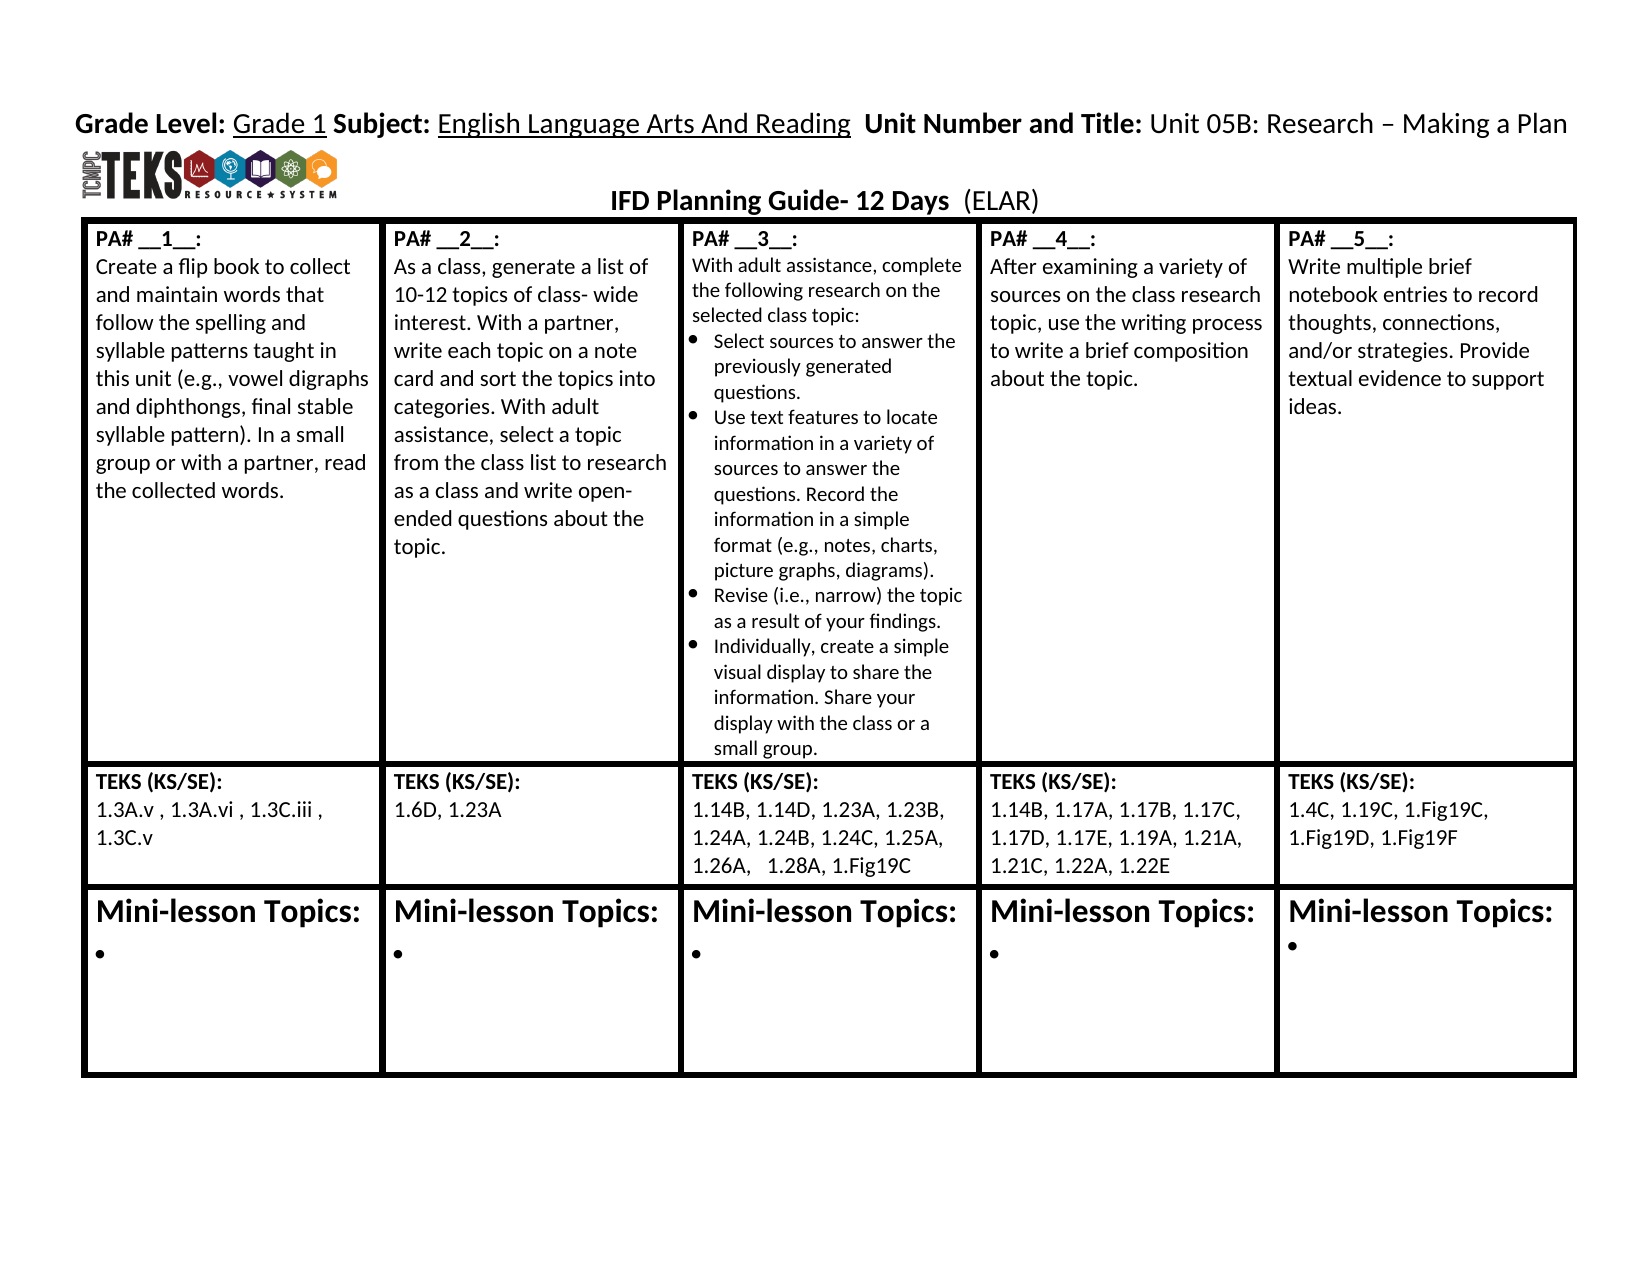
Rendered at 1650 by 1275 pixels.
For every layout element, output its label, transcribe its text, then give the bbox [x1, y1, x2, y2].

table_cell TEKS (KS/SE): 1.4C, 1.19C, 1.Fig19C, 1.Fig19D, 1.Fig19F [1280, 767, 1573, 884]
table_cell Mini-lesson Topics: [982, 890, 1274, 1072]
table_cell TEKS (KS/SE): 1.14B, 1.14D, 1.23A, 1.23B, 1.24A, 1.24B, 1.24C, 1.25A, 1.26A, 1.28A, 1.Fig19C [684, 767, 976, 884]
table_cell TEKS (KS/SE): 1.6D, 1.23A [386, 767, 678, 884]
table_cell Mini-lesson Topics: [1280, 890, 1573, 1072]
table_header PA# __4__: After examining a variety of sources on the class research topic, use the writing process to write a brief composition about the topic. [982, 224, 1274, 761]
table_cell Mini-lesson Topics: [684, 890, 976, 1072]
table_cell Mini-lesson Topics: [386, 890, 678, 1072]
table_header PA# __1__: Create a flip book to collect and maintain words that follow the spelling and syllable patterns taught in this unit (e.g., vowel digraphs and diphthongs, final stable syllable pattern). In a small group or with a partner, read the collected words. [88, 224, 379, 761]
table_cell TEKS (KS/SE): 1.3A.v , 1.3A.vi , 1.3C.iii , 1.3C.v [88, 767, 379, 884]
table_cell Mini-lesson Topics: [88, 890, 379, 1072]
table_header PA# __5__: Write multiple brief notebook entries to record thoughts, connections, and/or strategies. Provide textual evidence to support ideas. [1280, 224, 1573, 761]
picture [75, 144, 344, 206]
table_header PA# __2__: As a class, generate a list of 10-12 topics of class- wide interest. With a partner, write each topic on a note card and sort the topics into categories. With adult assistance, select a topic from the class list to research as a class and write open-ended questions about the topic. [386, 224, 678, 761]
table_cell TEKS (KS/SE): 1.14B, 1.17A, 1.17B, 1.17C, 1.17D, 1.17E, 1.19A, 1.21A, 1.21C, 1.22A, 1.22E [982, 767, 1274, 884]
text IFD Planning Guide- 12 Days (ELAR) [75, 182, 1575, 217]
table_header PA# __3__: With adult assistance, complete the following research on the selected class topic: Select sources to answer the previously generated questions. Use text features to locate information in a variety of sources to answer the questions. Record the information in a simple format (e.g., notes, charts, picture graphs, diagrams). Revise (i.e., narrow) the topic as a result of your findings. Individually, create a simple visual display to share the information. Share your display with the class or a small group. [684, 224, 976, 761]
text Grade Level: Grade 1 Subject: English Language Arts And Reading Unit Number and Title: Unit 05B: Research – Making a Plan [75, 106, 1575, 141]
